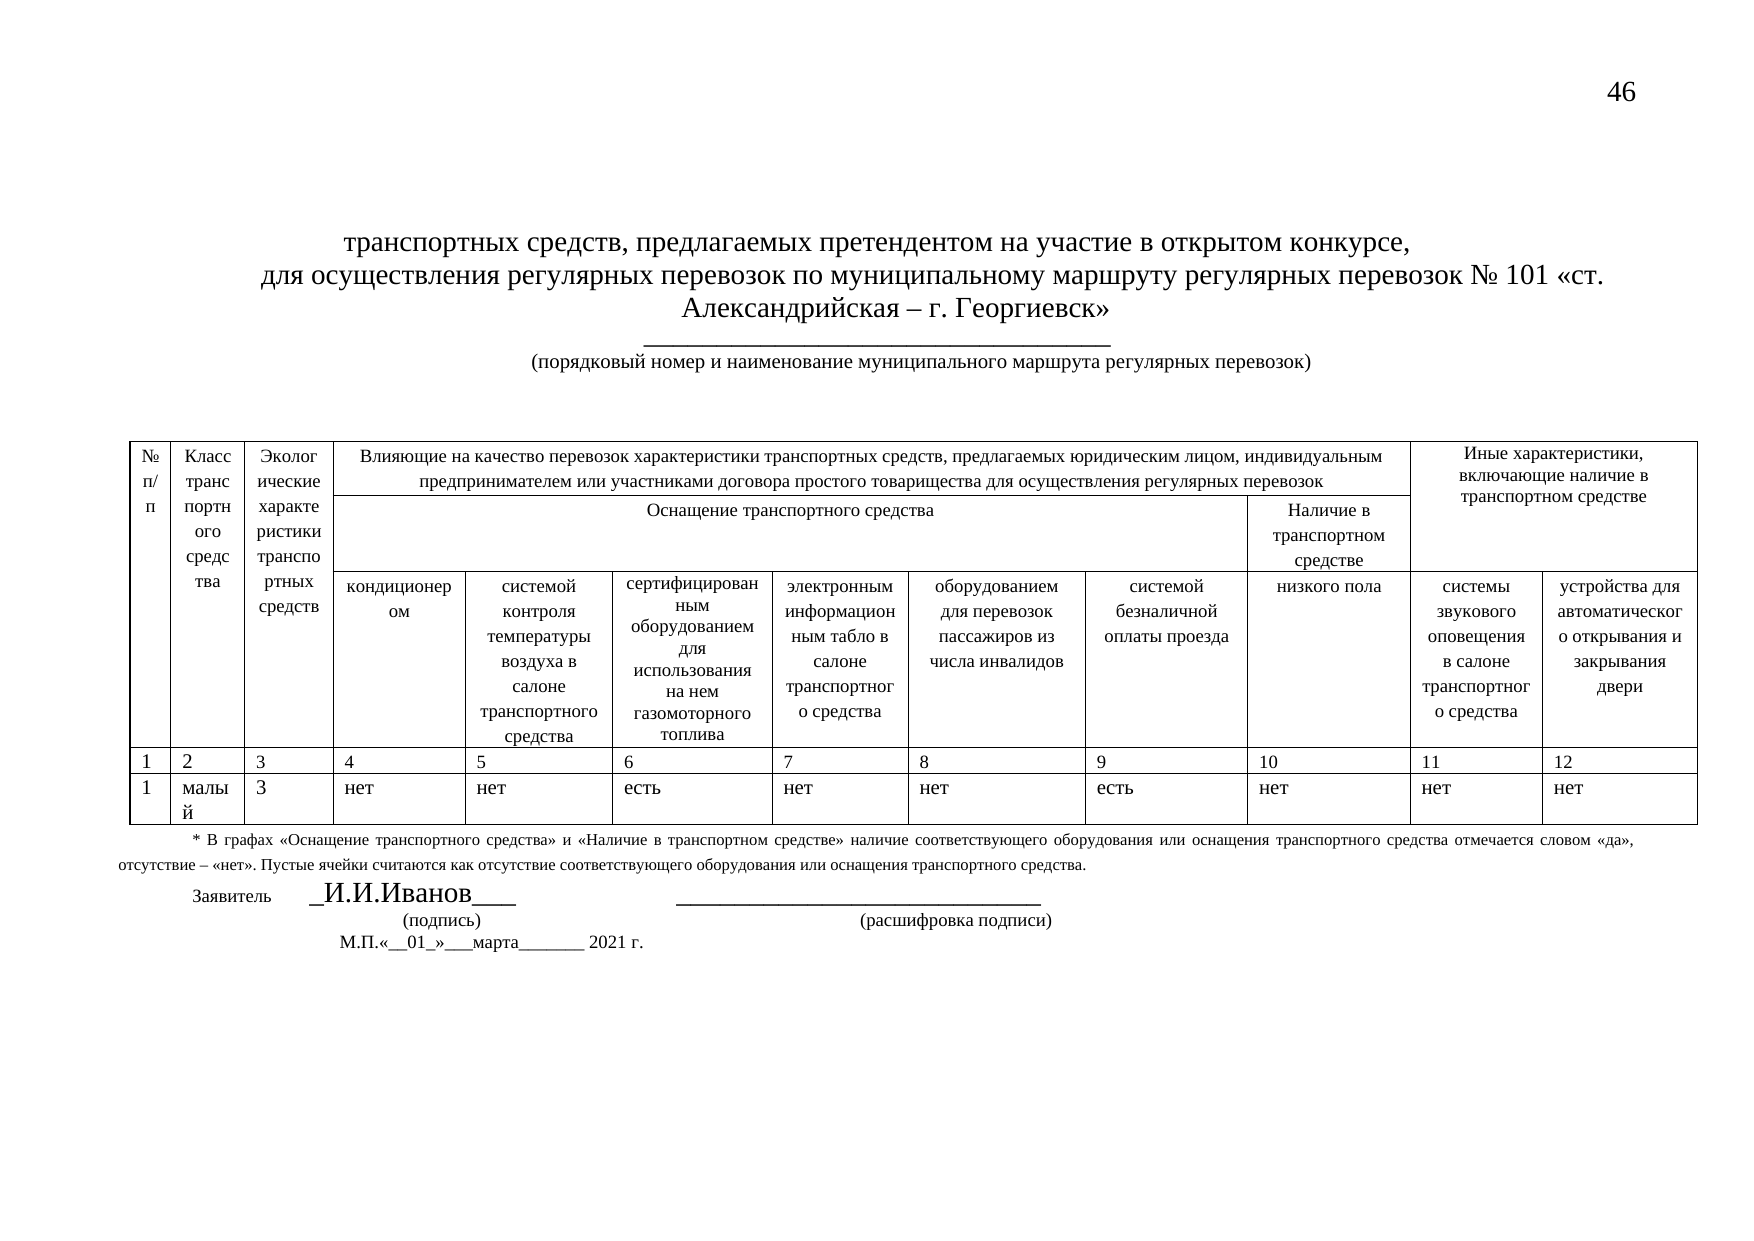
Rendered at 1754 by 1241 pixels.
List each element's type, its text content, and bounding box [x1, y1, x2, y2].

table_header Иные характеристики, включающие наличие в транспортном средстве [1411, 442, 1697, 571]
table_header Класс транспортного средства [171, 442, 244, 747]
text * В графах «Оснащение транспортного средства» и «Наличие в транспортном средстве» наличие соответствующего оборудования или оснащения транспортного средства отмечается словом «да», отсутствие – «нет». Пустые ячейки считаются как отсутствие соответствующего оборудования или оснащения транспортного средства. [118, 825, 1636, 875]
table_cell 11 [1411, 748, 1542, 773]
text (подпись) (расшифровка подписи) [156, 909, 1636, 931]
table_cell нет [334, 774, 465, 824]
table_cell сертифицированным оборудованием для использования на нем газомоторного топлива [613, 572, 772, 747]
table_cell 2 [171, 748, 244, 773]
table_cell есть [1086, 774, 1247, 824]
table_cell системой безналичной оплаты проезда [1086, 572, 1247, 747]
table_cell Оснащение транспортного средства [334, 496, 1247, 571]
table_cell низкого пола [1248, 572, 1410, 747]
table_cell системы звукового оповещения в салоне транспортного средства [1411, 572, 1542, 747]
table_header № п/п [131, 442, 170, 747]
table_cell 8 [909, 748, 1085, 773]
text транспортных средств, предлагаемых претендентом на участие в открытом конкурсе, [118, 232, 1636, 257]
table_header Экологические характеристики транспортных средств [245, 442, 333, 747]
table_cell нет [1248, 774, 1410, 824]
table_cell электронным информационным табло в салоне транспортного средства [773, 572, 908, 747]
text для осуществления регулярных перевозок по муниципальному маршруту регулярных перевозок № 101 «ст. Александрийская – г. Георгиевск» [156, 257, 1636, 324]
table_header Влияющие на качество перевозок характеристики транспортных средств, предлагаемых юридическим лицом, индивидуальным предпринимателем или участниками договора простого товарищества для осуществления регулярных перевозок [334, 442, 1410, 495]
table_cell устройства для автоматического открывания и закрывания двери [1543, 572, 1697, 747]
table_cell 7 [773, 748, 908, 773]
table_cell 10 [1248, 748, 1410, 773]
table_cell 1 [131, 748, 170, 773]
table_cell 4 [334, 748, 465, 773]
table_cell Наличие в транспортном средстве [1248, 496, 1410, 571]
table_cell нет [1543, 774, 1697, 824]
table_cell нет [773, 774, 908, 824]
table_cell 5 [466, 748, 612, 773]
table_cell малый [171, 774, 244, 824]
table_cell нет [466, 774, 612, 824]
table_cell 1 [131, 774, 170, 824]
text Заявитель _И.И.Иванов___ _________________________ [118, 875, 1636, 909]
text (порядковый номер и наименование муниципального маршрута регулярных перевозок) [118, 349, 1636, 374]
table_cell системой контроля температуры воздуха в салоне транспортного средства [466, 572, 612, 747]
text М.П.«__01_»___марта_______ 2021 г. [118, 931, 1636, 952]
table_cell кондиционером [334, 572, 465, 747]
table_cell нет [909, 774, 1085, 824]
table_cell 3 [245, 774, 333, 824]
table_cell 6 [613, 748, 772, 773]
table_cell 3 [245, 748, 333, 773]
table_cell 9 [1086, 748, 1247, 773]
table_cell оборудованием для перевозок пассажиров из числа инвалидов [909, 572, 1085, 747]
text ________________________________ [118, 324, 1636, 349]
table_cell есть [613, 774, 772, 824]
table_cell нет [1411, 774, 1542, 824]
table_cell 12 [1543, 748, 1697, 773]
